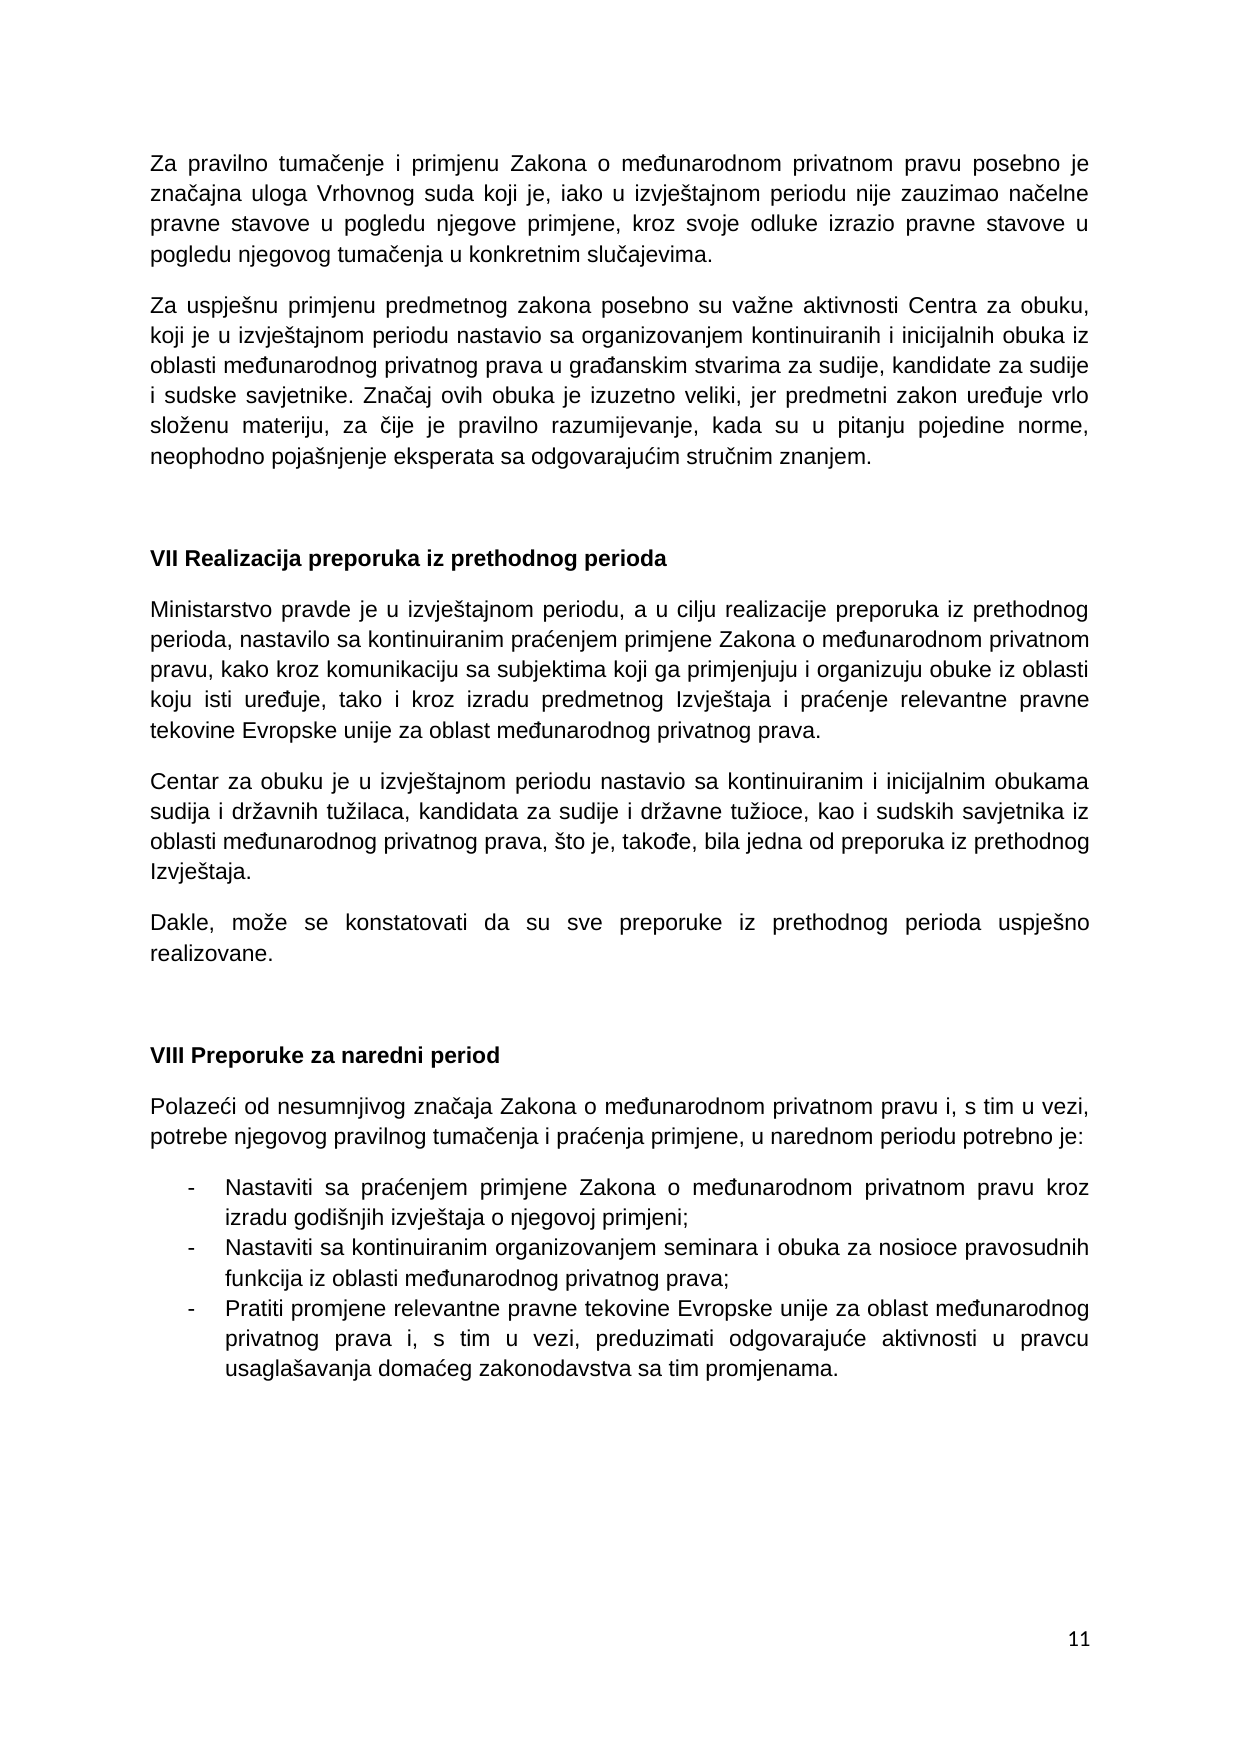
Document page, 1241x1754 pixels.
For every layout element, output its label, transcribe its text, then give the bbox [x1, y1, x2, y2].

text Centar za obuku je u izvještajnom periodu nastavio sa kontinuiranim i inicijalnim obukama sudija i državnih tužilaca, kandidata za sudije i državne tužioce, kao i sudskih savjetnika iz oblasti međunarodnog privatnog prava, što je, takođe, bila jedna od preporuka iz prethodnog Izvještaja. [150, 768, 1090, 885]
text Za pravilno tumačenje i primjenu Zakona o međunarodnom privatnom pravu posebno je značajna uloga Vrhovnog suda koji je, iako u izvještajnom periodu nije zauzimao načelne pravne stavove u pogledu njegove primjene, kroz svoje odluke izrazio pravne stavove u pogledu njegovog tumačenja u konkretnim slučajevima. [150, 150, 1090, 267]
list Pratiti promjene relevantne pravne tekovine Evropske unije za oblast međunarodnog privatnog prava i, s tim u vezi, preduzimati odgovarajuće aktivnosti u pravcu usaglašavanja domaćeg zakonodavstva sa tim promjenama. [187, 1295, 1090, 1382]
list Nastaviti sa kontinuiranim organizovanjem seminara i obuka za nosioce pravosudnih funkcija iz oblasti međunarodnog privatnog prava; [187, 1234, 1090, 1291]
text VIII Preporuke za naredni period [150, 1042, 1090, 1068]
list Nastaviti sa praćenjem primjene Zakona o međunarodnom privatnom pravu kroz izradu godišnjih izvještaja o njegovoj primjeni; [187, 1174, 1090, 1231]
text VII Realizacija preporuka iz prethodnog perioda [150, 545, 1090, 571]
text Ministarstvo pravde je u izvještajnom periodu, a u cilju realizacije preporuka iz prethodnog perioda, nastavilo sa kontinuiranim praćenjem primjene Zakona o međunarodnom privatnom pravu, kako kroz komunikaciju sa subjektima koji ga primjenjuju i organizuju obuke iz oblasti koju isti uređuje, tako i kroz izradu predmetnog Izvještaja i praćenje relevantne pravne tekovine Evropske unije za oblast međunarodnog privatnog prava. [150, 596, 1090, 743]
text Polazeći od nesumnjivog značaja Zakona o međunarodnom privatnom pravu i, s tim u vezi, potrebe njegovog pravilnog tumačenja i praćenja primjene, u narednom periodu potrebno je: [150, 1093, 1090, 1149]
text Dakle, može se konstatovati da su sve preporuke iz prethodnog perioda uspješno realizovane. [150, 909, 1090, 966]
text Za uspješnu primjenu predmetnog zakona posebno su važne aktivnosti Centra za obuku, koji je u izvještajnom periodu nastavio sa organizovanjem kontinuiranih i inicijalnih obuka iz oblasti međunarodnog privatnog prava u građanskim stvarima za sudije, kandidate za sudije i sudske savjetnike. Značaj ovih obuka je izuzetno veliki, jer predmetni zakon uređuje vrlo složenu materiju, za čije je pravilno razumijevanje, kada su u pitanju pojedine norme, neophodno pojašnjenje eksperata sa odgovarajućim stručnim znanjem. [150, 292, 1090, 469]
